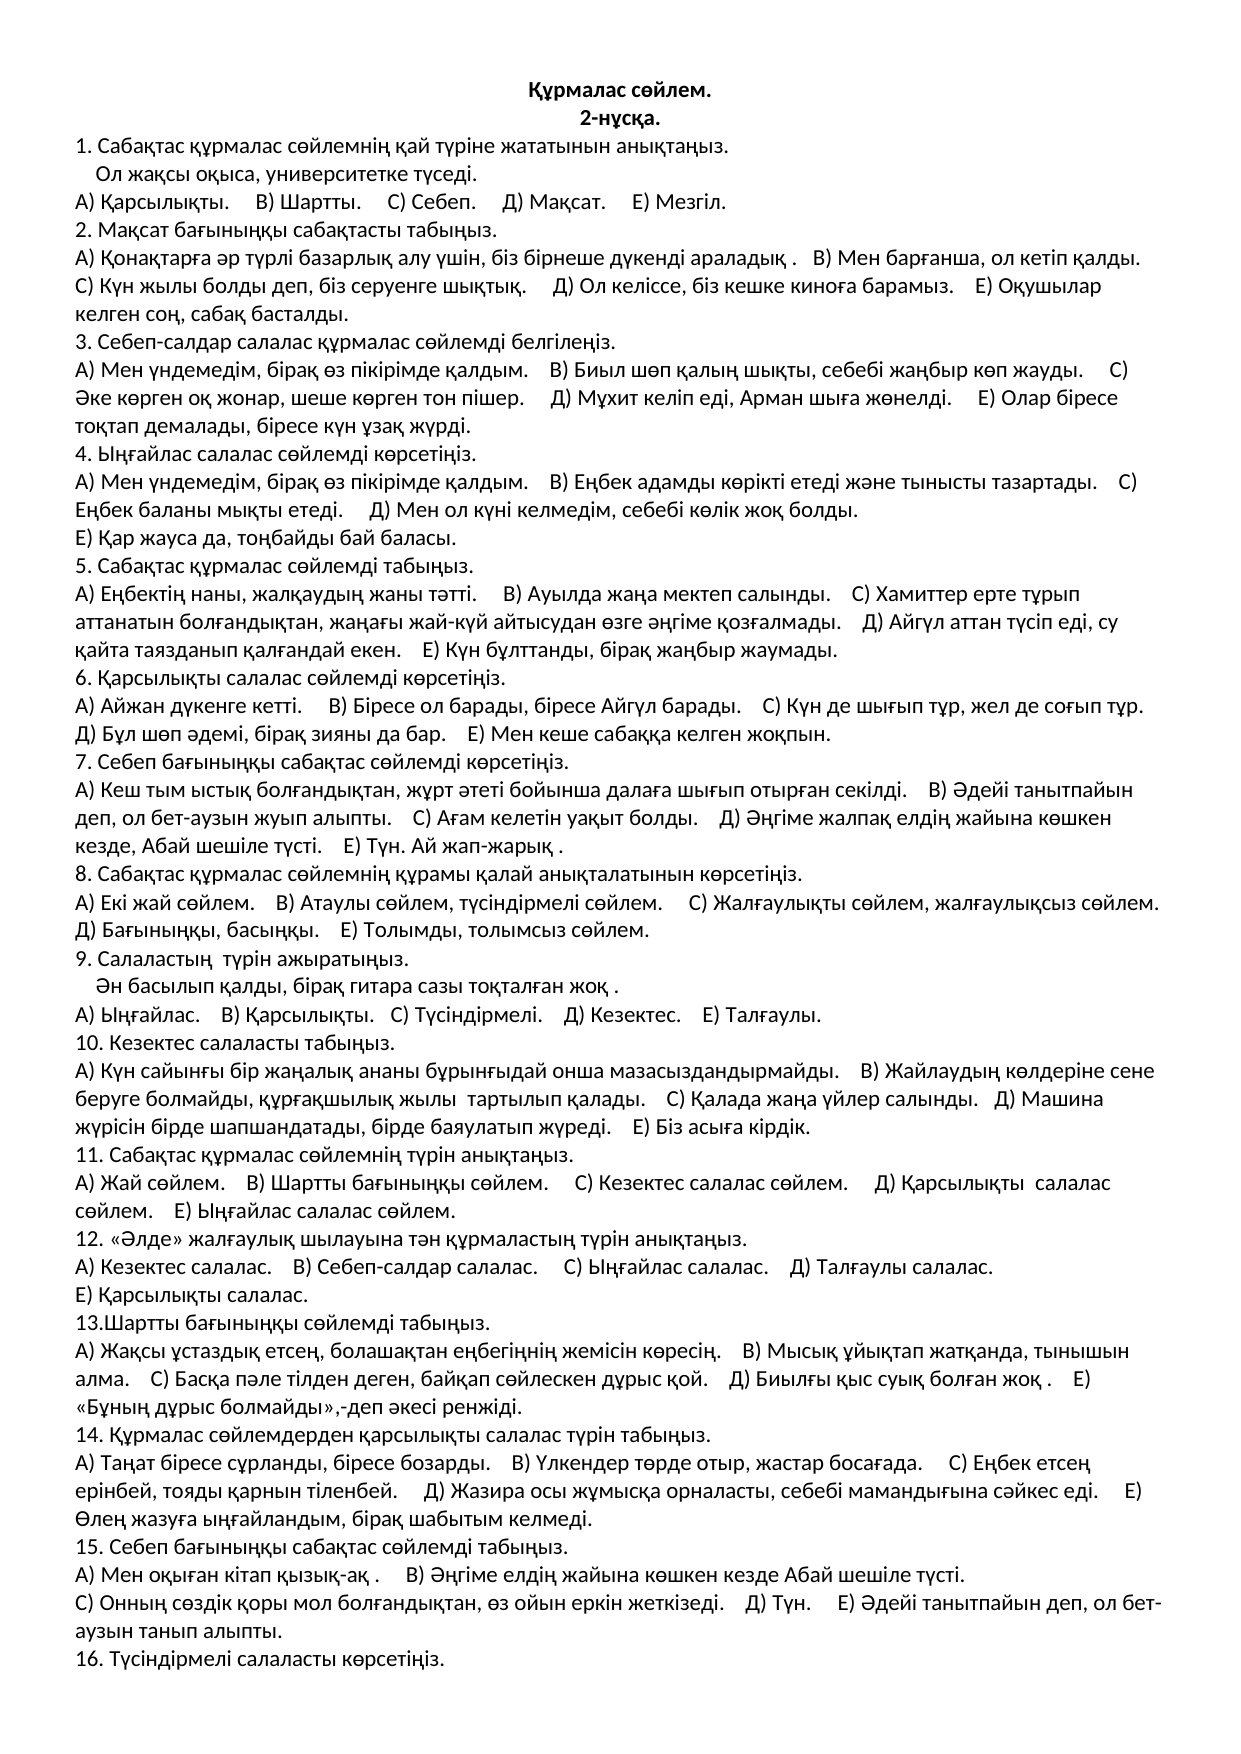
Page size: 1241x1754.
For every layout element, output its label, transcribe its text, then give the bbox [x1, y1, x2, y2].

text 4. Ыңғайлас салалас сөйлемді көрсетіңіз. [75, 439, 1165, 467]
text 5. Сабақтас құрмалас сөйлемді табыңыз. [75, 551, 1165, 579]
text А) Жай сөйлем. В) Шартты бағыныңқы сөйлем. С) Кезектес салалас сөйлем. Д) Қарсылықты салалас сөйлем. Е) Ыңғайлас салалас сөйлем. [75, 1168, 1165, 1224]
text А) Мен үндемедім, бірақ өз пікірімде қалдым. В) Еңбек адамды көрікті етеді және тынысты тазартады. С) Еңбек баланы мықты етеді. Д) Мен ол күні келмедім, себебі көлік жоқ болды. [75, 467, 1165, 523]
text 2-нұсқа. [75, 103, 1165, 131]
text А) Мен оқыған кітап қызық-ақ . В) Әңгіме елдің жайына көшкен кезде Абай шешіле түсті. [75, 1560, 1165, 1588]
text 8. Сабақтас құрмалас сөйлемнің құрамы қалай анықталатынын көрсетіңіз. [75, 859, 1165, 888]
text Е) Қар жауса да, тоңбайды бай баласы. [75, 523, 1165, 551]
text 10. Кезектес салаласты табыңыз. [75, 1028, 1165, 1056]
text А) Ыңғайлас. В) Қарсылықты. С) Түсіндірмелі. Д) Кезектес. Е) Талғаулы. [75, 1000, 1165, 1028]
text 6. Қарсылықты салалас сөйлемді көрсетіңіз. [75, 663, 1165, 691]
text 1. Сабақтас құрмалас сөйлемнің қай түріне жататынын анықтаңыз. [75, 131, 1165, 159]
text А) Таңат біресе сұрланды, біресе бозарды. В) Үлкендер төрде отыр, жастар босағада. С) Еңбек етсең ерінбей, тояды қарнын тіленбей. Д) Жазира осы жұмысқа орналасты, себебі мамандығына сәйкес еді. Е) Өлең жазуға ыңғайландым, бірақ шабытым келмеді. [75, 1448, 1165, 1532]
text 15. Себеп бағыныңқы сабақтас сөйлемді табыңыз. [75, 1532, 1165, 1560]
text 3. Себеп-салдар салалас құрмалас сөйлемді белгілеңіз. [75, 327, 1165, 355]
text А) Қонақтарға әр түрлі базарлық алу үшін, біз бірнеше дүкенді араладық . В) Мен барғанша, ол кетіп қалды. С) Күн жылы болды деп, біз серуенге шықтық. Д) Ол келіссе, біз кешке киноға барамыз. Е) Оқушылар келген соң, сабақ басталды. [75, 243, 1165, 327]
text А) Еңбектің наны, жалқаудың жаны тәтті. В) Ауылда жаңа мектеп салынды. С) Хамиттер ерте тұрып аттанатын болғандықтан, жаңағы жай-күй айтысудан өзге әңгіме қозғалмады. Д) Айгүл аттан түсіп еді, су қайта таязданып қалғандай екен. Е) Күн бұлттанды, бірақ жаңбыр жаумады. [75, 579, 1165, 663]
text А) Күн сайынғы бір жаңалық ананы бұрынғыдай онша мазасыздандырмайды. В) Жайлаудың көлдеріне сене беруге болмайды, құрғақшылық жылы тартылып қалады. С) Қалада жаңа үйлер салынды. Д) Машина жүрісін бірде шапшандатады, бірде баяулатып жүреді. Е) Біз асыға кірдік. [75, 1056, 1165, 1140]
text 13.Шартты бағыныңқы сөйлемді табыңыз. [75, 1308, 1165, 1336]
text 11. Сабақтас құрмалас сөйлемнің түрін анықтаңыз. [75, 1140, 1165, 1168]
text А) Қарсылықты. В) Шартты. С) Себеп. Д) Мақсат. Е) Мезгіл. [75, 187, 1165, 215]
text А) Жақсы ұстаздық етсең, болашақтан еңбегіңнің жемісін көресің. В) Мысық ұйықтап жатқанда, тынышын алма. С) Басқа пәле тілден деген, байқап сөйлескен дұрыс қой. Д) Биылғы қыс суық болған жоқ . Е) «Бұның дұрыс болмайды»,-деп әкесі ренжіді. [75, 1336, 1165, 1420]
text 7. Себеп бағыныңқы сабақтас сөйлемді көрсетіңіз. [75, 747, 1165, 776]
text А) Айжан дүкенге кетті. В) Біресе ол барады, біресе Айгүл барады. С) Күн де шығып тұр, жел де соғып тұр. Д) Бұл шөп әдемі, бірақ зияны да бар. Е) Мен кеше сабаққа келген жоқпын. [75, 691, 1165, 747]
text 12. «Әлде» жалғаулық шылауына тән құрмаластың түрін анықтаңыз. [75, 1224, 1165, 1252]
text Ол жақсы оқыса, университетке түседі. [75, 159, 1165, 187]
text А) Кезектес салалас. В) Себеп-салдар салалас. С) Ыңғайлас салалас. Д) Талғаулы салалас. [75, 1252, 1165, 1280]
text 16. Түсіндірмелі салаласты көрсетіңіз. [75, 1644, 1165, 1672]
text 14. Құрмалас сөйлемдерден қарсылықты салалас түрін табыңыз. [75, 1420, 1165, 1448]
text 2. Мақсат бағыныңқы сабақтасты табыңыз. [75, 215, 1165, 243]
text Ән басылып қалды, бірақ гитара сазы тоқталған жоқ . [75, 972, 1165, 1000]
text Құрмалас сөйлем. [75, 75, 1165, 103]
text А) Мен үндемедім, бірақ өз пікірімде қалдым. В) Биыл шөп қалың шықты, себебі жаңбыр көп жауды. С) Әке көрген оқ жонар, шеше көрген тон пішер. Д) Мұхит келіп еді, Арман шыға жөнелді. Е) Олар біресе тоқтап демалады, біресе күн ұзақ жүрді. [75, 355, 1165, 439]
text 9. Салаластың түрін ажыратыңыз. [75, 944, 1165, 972]
text А) Екі жай сөйлем. В) Атаулы сөйлем, түсіндірмелі сөйлем. С) Жалғаулықты сөйлем, жалғаулықсыз сөйлем. Д) Бағыныңқы, басыңқы. Е) Толымды, толымсыз сөйлем. [75, 888, 1165, 944]
text С) Онның сөздік қоры мол болғандықтан, өз ойын еркін жеткізеді. Д) Түн. Е) Әдейі танытпайын деп, ол бет-аузын танып алыпты. [75, 1588, 1165, 1644]
text Е) Қарсылықты салалас. [75, 1280, 1165, 1308]
text А) Кеш тым ыстық болғандықтан, жұрт әтеті бойынша далаға шығып отырған секілді. В) Әдейі танытпайын деп, ол бет-аузын жуып алыпты. С) Ағам келетін уақыт болды. Д) Әңгіме жалпақ елдің жайына көшкен кезде, Абай шешіле түсті. Е) Түн. Ай жап-жарық . [75, 776, 1165, 859]
